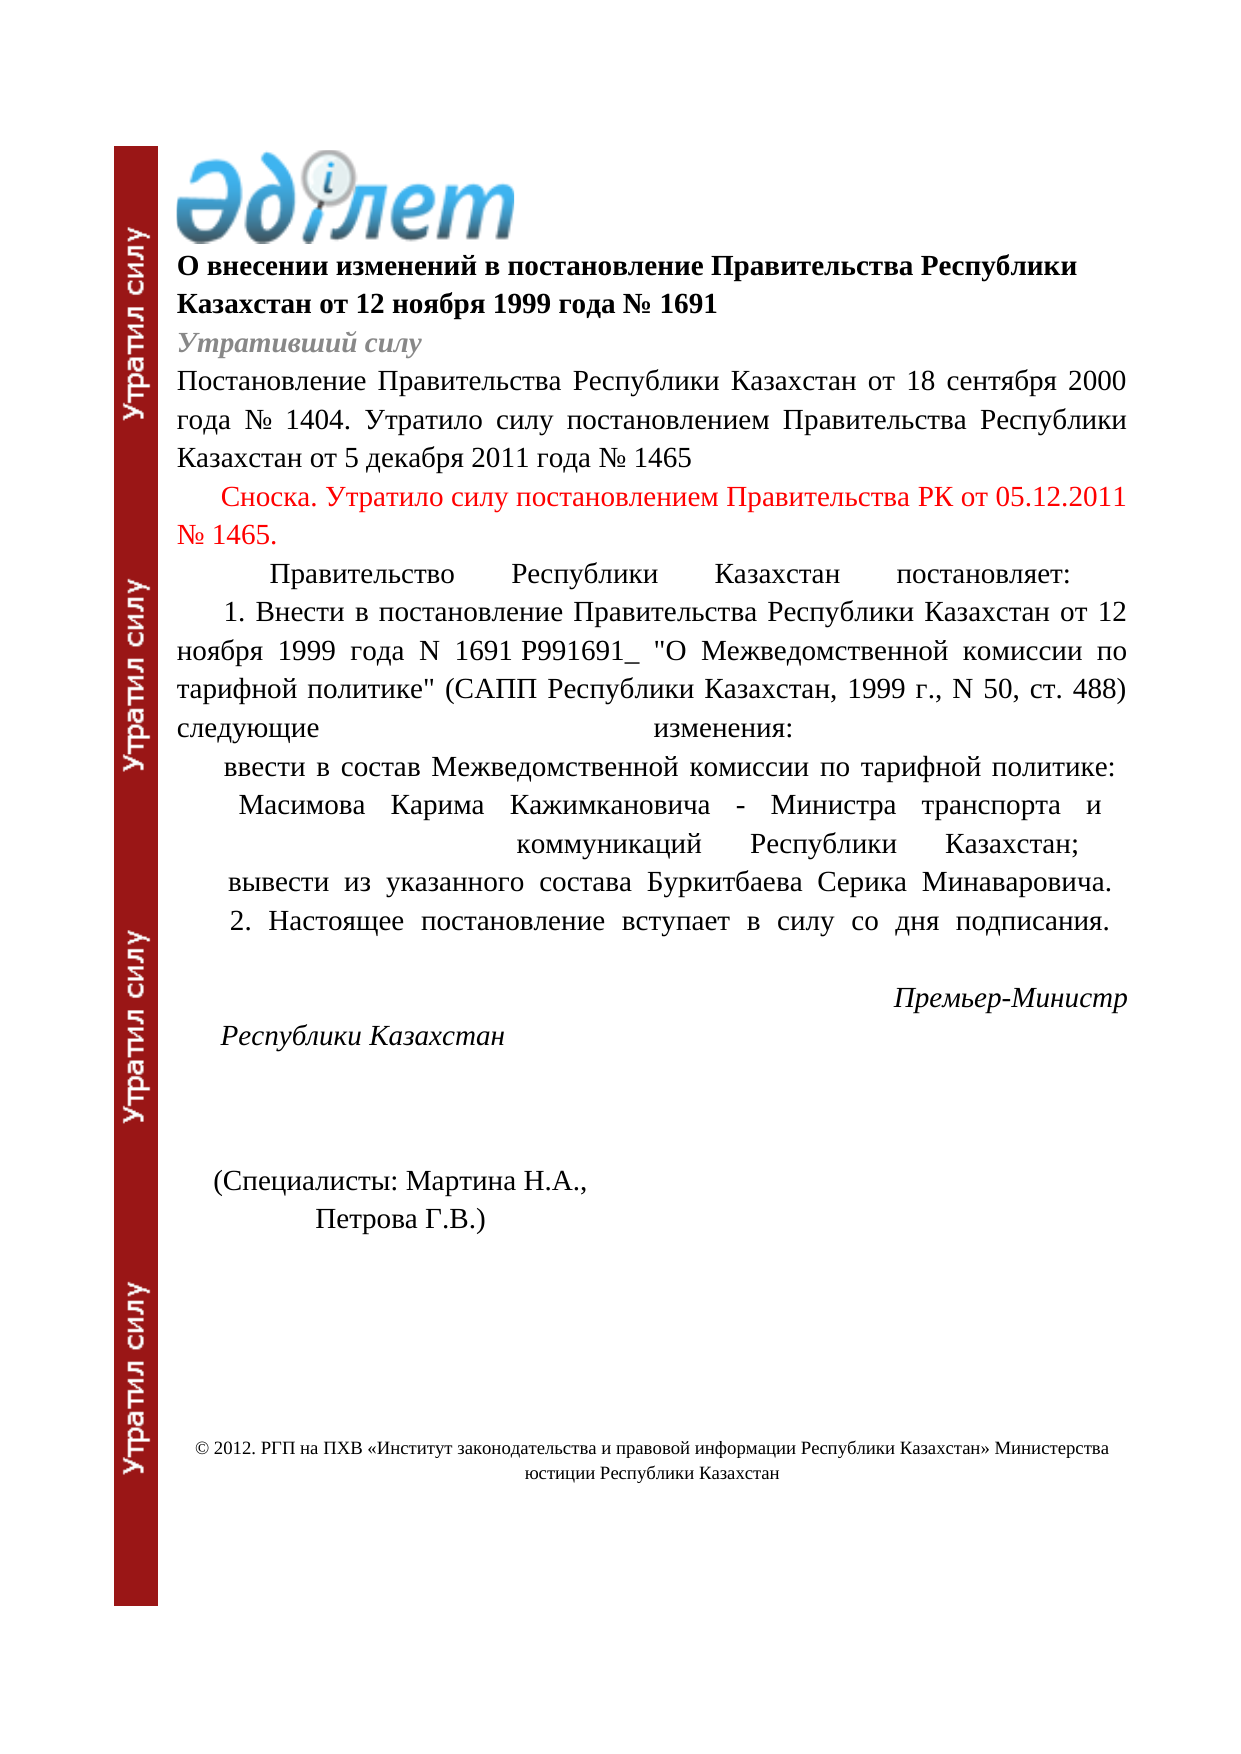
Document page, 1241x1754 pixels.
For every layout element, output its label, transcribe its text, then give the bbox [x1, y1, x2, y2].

picture [114, 975, 158, 980]
picture [114, 474, 158, 479]
text О внесении изменений в постановление Правительства Республики Казахстан от 12 ноября 1999 года № 1691 [112, 248, 1128, 320]
picture [114, 1235, 158, 1437]
text Петрова Г.В.) [112, 1202, 1128, 1235]
text (Специалисты: Мартина Н.А., [112, 1163, 1128, 1197]
picture [114, 1483, 158, 1606]
picture [176, 150, 515, 244]
text © 2012. РГП на ПХВ «Институт законодательства и правовой информации Республики Казахстан» Министерства юстиции Республики Казахстан [112, 1437, 1128, 1483]
picture [114, 320, 158, 325]
picture [114, 551, 158, 556]
text Постановление Правительства Республики Казахстан от 18 сентября 2000 года № 1404. Утратило силу постановлением Правительства Республики Казахстан от 5 декабря 2011 года № 1465 [112, 363, 1128, 474]
picture [114, 1052, 158, 1163]
picture [114, 146, 158, 248]
text Сноска. Утратило силу постановлением Правительства РК от 05.12.2011 № 1465. [112, 479, 1128, 551]
text Правительство Республики Казахстан постановляет: 1. Внести в постановление Правительства Республики Казахстан от 12 ноября 1999 года N 1691 P991691_ "О Межведомственной комиссии по тарифной политике" (САПП Республики Казахстан, 1999 г., N 50, ст. 488) следующие изменения: ввести в состав Межведомственной комиссии по тарифной политике: Масимова Карима Кажимкановича - Министра транспорта и коммуникаций Республики Казахстан; вывести из указанного состава Буркитбаева Серика Минаваровича. 2. Настоящее постановление вступает в силу со дня подписания. [112, 556, 1128, 975]
picture [114, 1197, 158, 1202]
text Премьер-Министр Республики Казахстан [112, 980, 1128, 1052]
text Утративший силу [112, 325, 1128, 358]
picture [114, 358, 158, 363]
